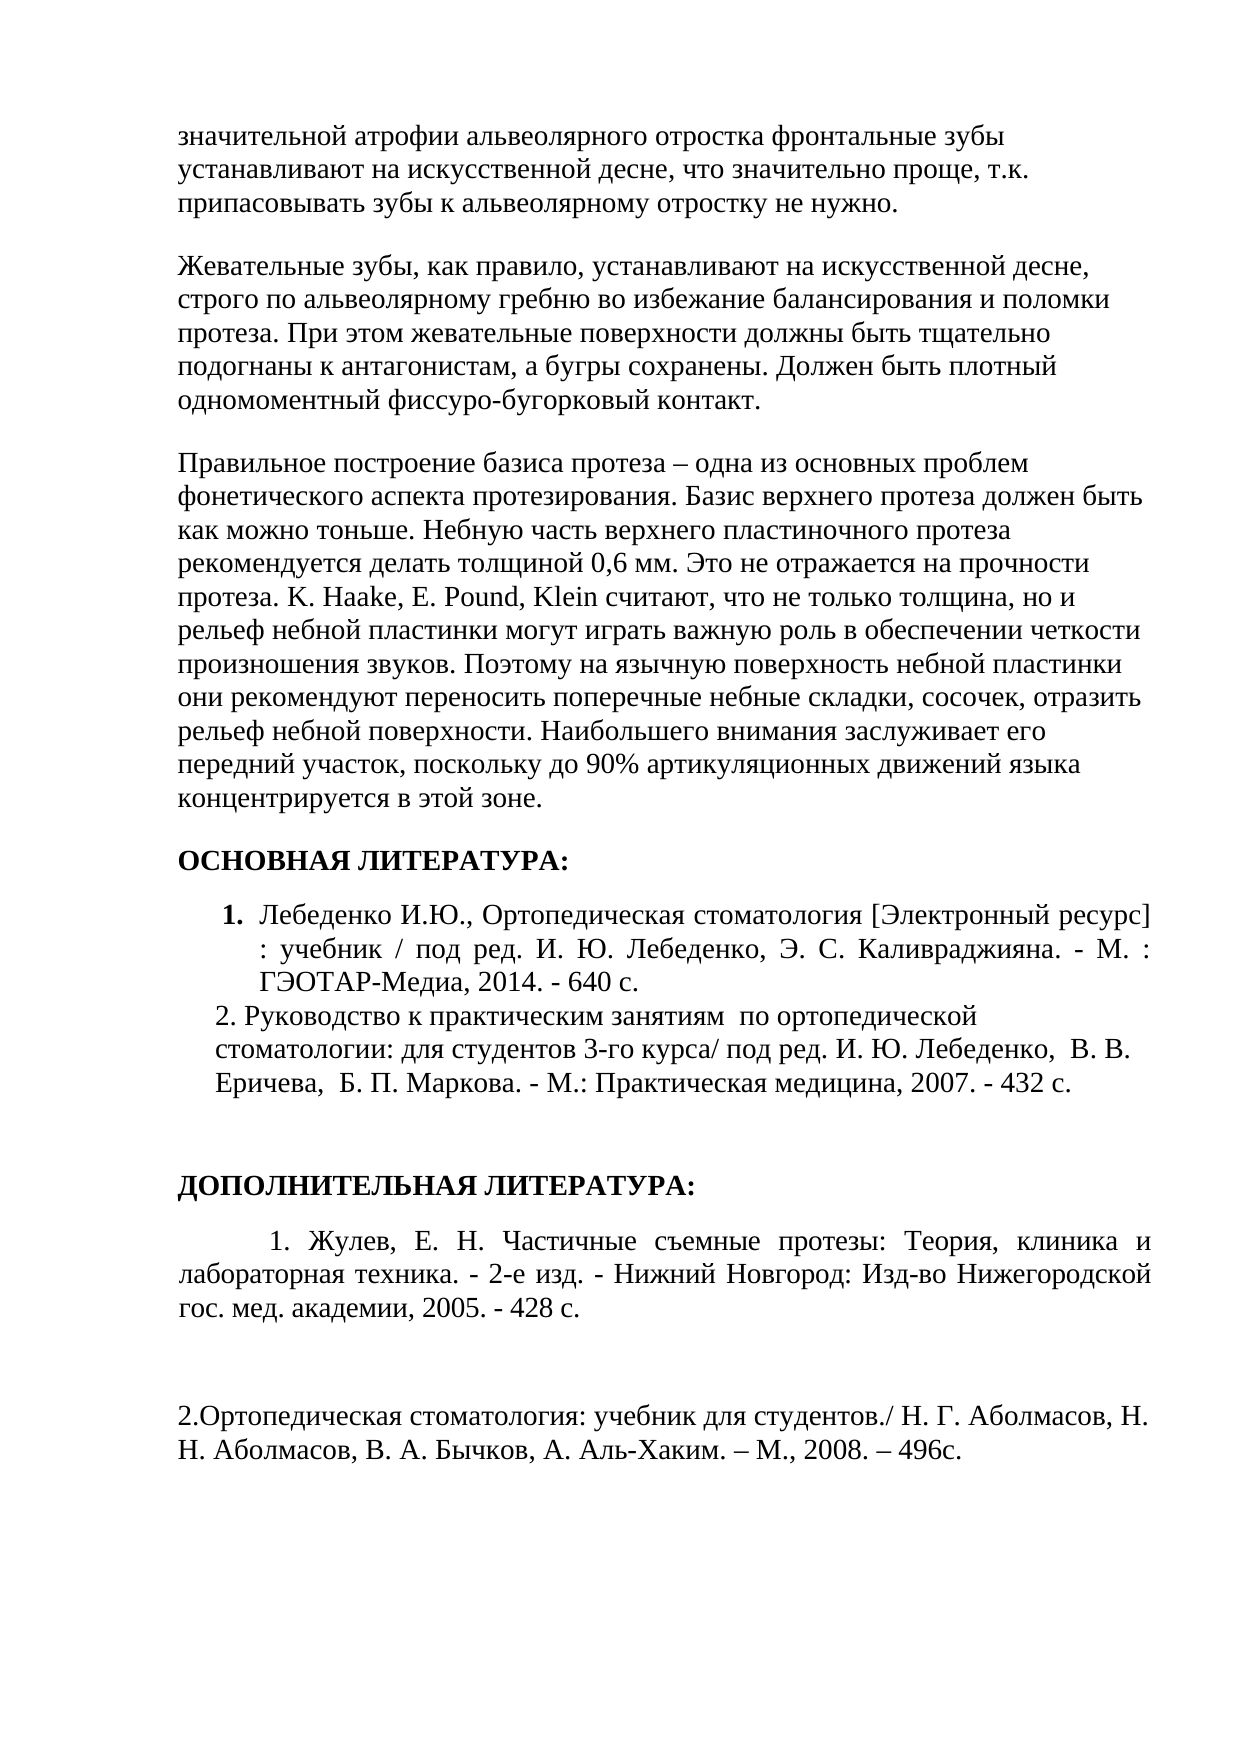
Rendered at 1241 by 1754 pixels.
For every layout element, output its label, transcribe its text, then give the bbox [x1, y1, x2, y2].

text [177, 118, 1152, 219]
text 1. Жулев, Е. Н. Частичные съемные протезы: Теория, клиника и лабораторная техника. - 2-е изд. - Нижний Новгород: Изд-во Нижегородской гос. мед. академии, 2005. - 428 с. [179, 1223, 1152, 1323]
text 2. Руководство к практическим занятиям по ортопедической стоматологии: для студентов 3-го курса/ под ред. И. Ю. Лебеденко, В. В. Еричева, Б. П. Маркова. - М.: Практическая медицина, 2007. - 432 с. [215, 998, 1152, 1098]
text Жевательные зубы, как правило, устанавливают на искусственной десне, строго по альвеолярному гребню во избежание балансирования и поломки протеза. При этом жевательные поверхности должны быть тщательно подогнаны к антагонистам, а бугры сохранены. Должен быть плотный одномоментный фиссуро-бугорковый контакт. [177, 248, 1152, 416]
text 2.Ортопедическая стоматология: учебник для студентов./ Н. Г. Аболмасов, Н. Н. Аболмасов, В. А. Бычков, А. Аль-Хаким. – М., 2008. – 496с. [177, 1398, 1152, 1466]
text ДОПОЛНИТЕЛЬНАЯ ЛИТЕРАТУРА: [177, 1168, 1152, 1202]
text ОСНОВНАЯ ЛИТЕРАТУРА: [177, 843, 1152, 876]
list Лебеденко И.Ю., Ортопедическая стоматология [Электронный ресурс] : учебник / под ред. И. Ю. Лебеденко, Э. С. Каливраджияна. - М. : ГЭОТАР-Медиа, 2014. - 640 с. [222, 897, 1152, 998]
text Правильное построение базиса протеза – одна из основных проблем фонетического аспекта протезирования. Базис верхнего протеза должен быть как можно тоньше. Небную часть верхнего пластиночного протеза рекомендуется делать толщиной 0,6 мм. Это не отражается на прочности протеза. K. Haake, E. Pound, Klein считают, что не только толщина, но и рельеф небной пластинки могут играть важную роль в обеспечении четкости произношения звуков. Поэтому на язычную поверхность небной пластинки они рекомендуют переносить поперечные небные складки, сосочек, отразить рельеф небной поверхности. Наибольшего внимания заслуживает его передний участок, поскольку до 90% артикуляционных движений языка концентрируется в этой зоне. [177, 445, 1152, 814]
